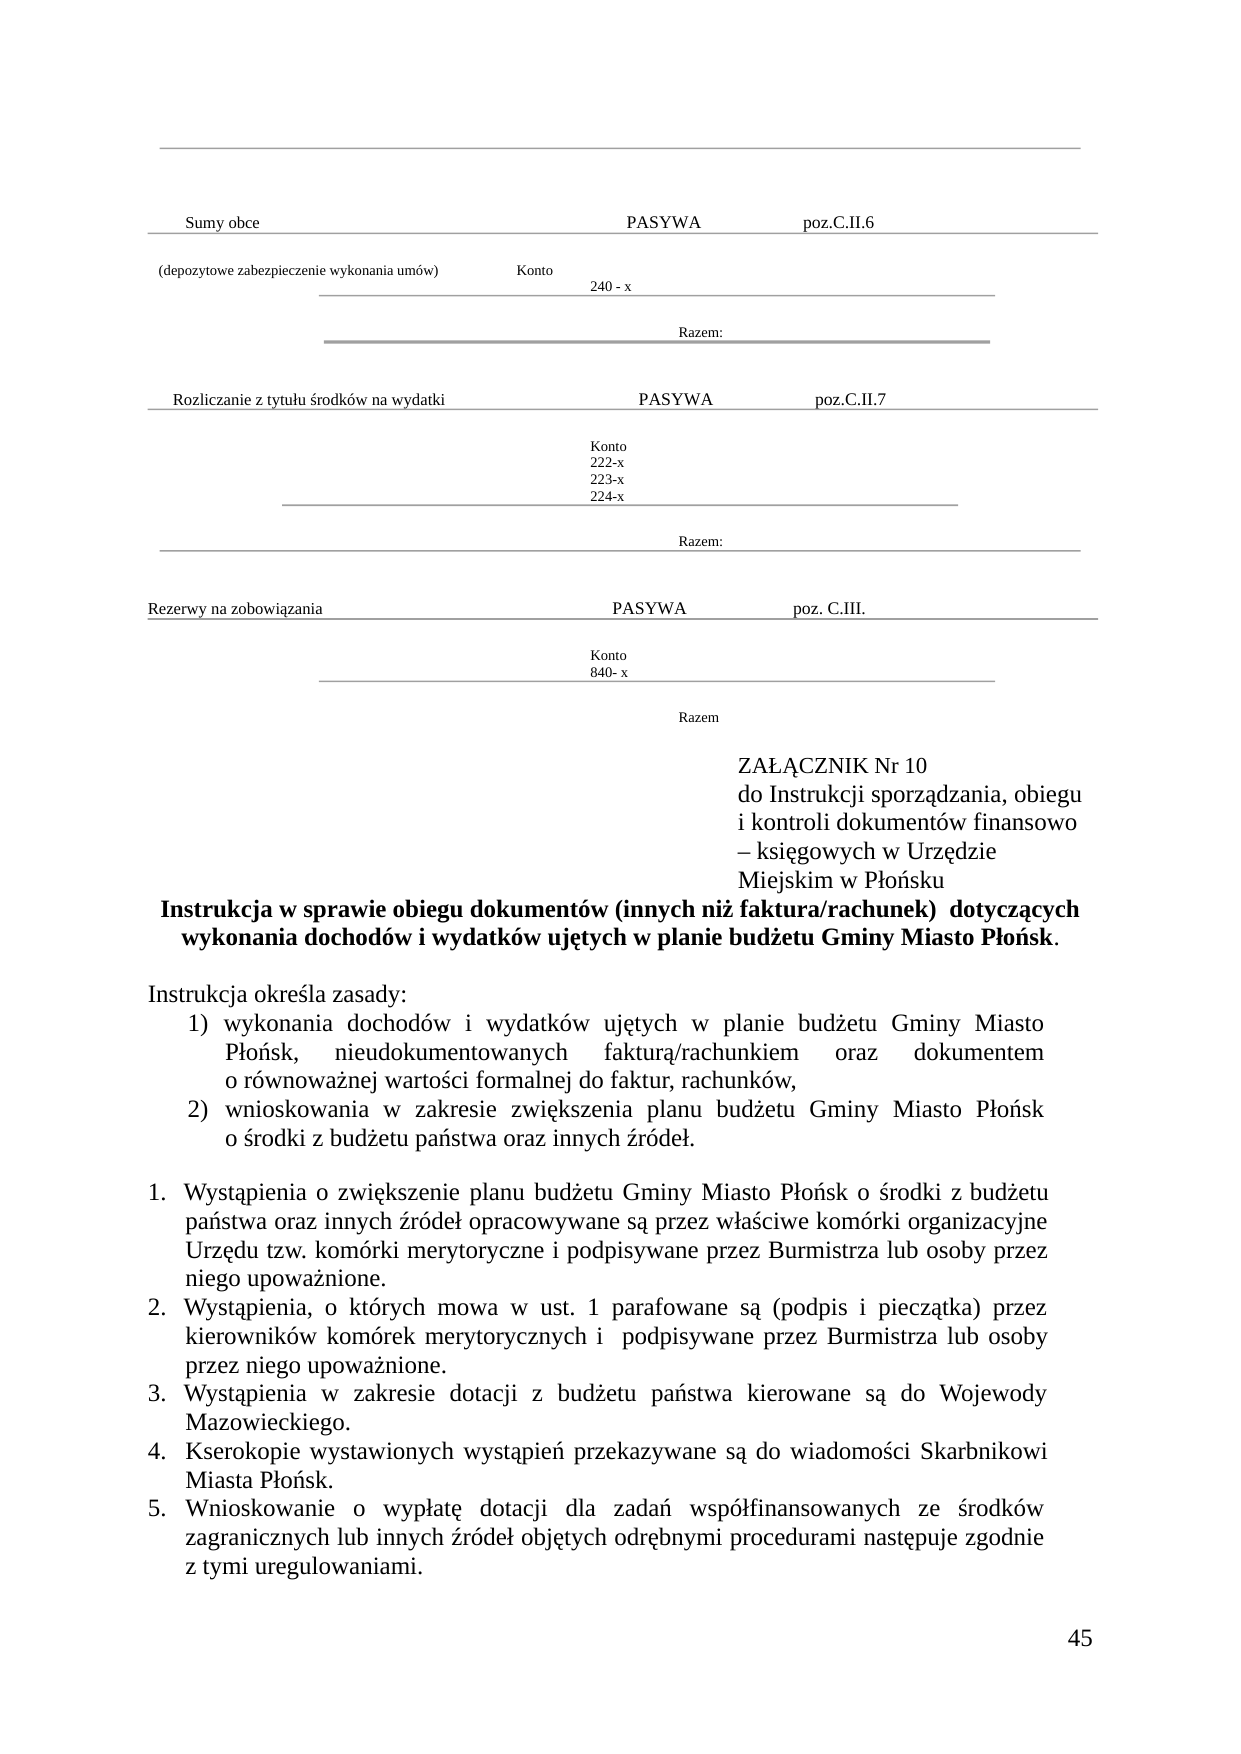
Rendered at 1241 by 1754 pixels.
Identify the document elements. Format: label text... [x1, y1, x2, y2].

list Wystąpienia o zwiększenie planu budżetu Gminy Miasto Płońsk o środki z budżetu państwa oraz innych źródeł opracowywane są przez właściwe komórki organizacyjne Urzędu tzw. komórki merytoryczne i podpisywane przez Burmistrza lub osoby przez niego upoważnione. [148, 1177, 1048, 1292]
text Instrukcja określa zasady: [148, 979, 1093, 1008]
text Instrukcja w sprawie obiegu dokumentów (innych niż faktura/rachunek) dotyczących wykonania dochodów i wydatków ujętych w planie budżetu Gminy Miasto Płońsk. [148, 894, 1093, 951]
text Razem: [664, 533, 1093, 550]
text 223-x [516, 471, 1093, 488]
text ZAŁĄCZNIK Nr 10 do Instrukcji sporządzania, obiegu i kontroli dokumentów finansowo – księgowych w Urzędzie Miejskim w Płońsku [738, 752, 1093, 894]
list Wnioskowanie o wypłatę dotacji dla zadań współfinansowanych ze środków zagranicznych lub innych źródeł objętych odrębnymi procedurami następuje zgodnie z tymi uregulowaniami. [148, 1493, 1045, 1580]
text Rozliczanie z tytułu środków na wydatki PASYWA poz.C.II.7 [148, 388, 1093, 408]
list Kserokopie wystawionych wystąpień przekazywane są do wiadomości Skarbnikowi Miasta Płońsk. [148, 1436, 1048, 1493]
text Rezerwy na zobowiązania PASYWA poz. C.III. [148, 598, 1093, 618]
list wykonania dochodów i wydatków ujętych w planie budżetu Gminy Miasto Płońsk, nieudokumentowanych fakturą/rachunkiem oraz dokumentem o równoważnej wartości formalnej do faktur, rachunków, [187, 1008, 1045, 1094]
text 840- x [516, 664, 1093, 681]
list Wystąpienia w zakresie dotacji z budżetu państwa kierowane są do Wojewody Mazowieckiego. [148, 1378, 1048, 1436]
list Wystąpienia, o których mowa w ust. 1 parafowane są (podpis i pieczątka) przez kierowników komórek merytorycznych i podpisywane przez Burmistrza lub osoby przez niego upoważnione. [148, 1292, 1048, 1378]
text 222-x [516, 454, 1093, 471]
text Konto [516, 437, 1093, 454]
text Konto [516, 647, 1093, 664]
text 240 - x [516, 278, 1093, 295]
text 224-x [516, 488, 1093, 504]
text (depozytowe zabezpieczenie wykonania umów) Konto [148, 261, 1093, 278]
text Sumy obce PASYWA poz.C.II.6 [148, 212, 1093, 232]
text Razem [664, 709, 1093, 726]
text Razem: [664, 324, 1093, 340]
list wnioskowania w zakresie zwiększenia planu budżetu Gminy Miasto Płońsk o środki z budżetu państwa oraz innych źródeł. [187, 1094, 1045, 1152]
